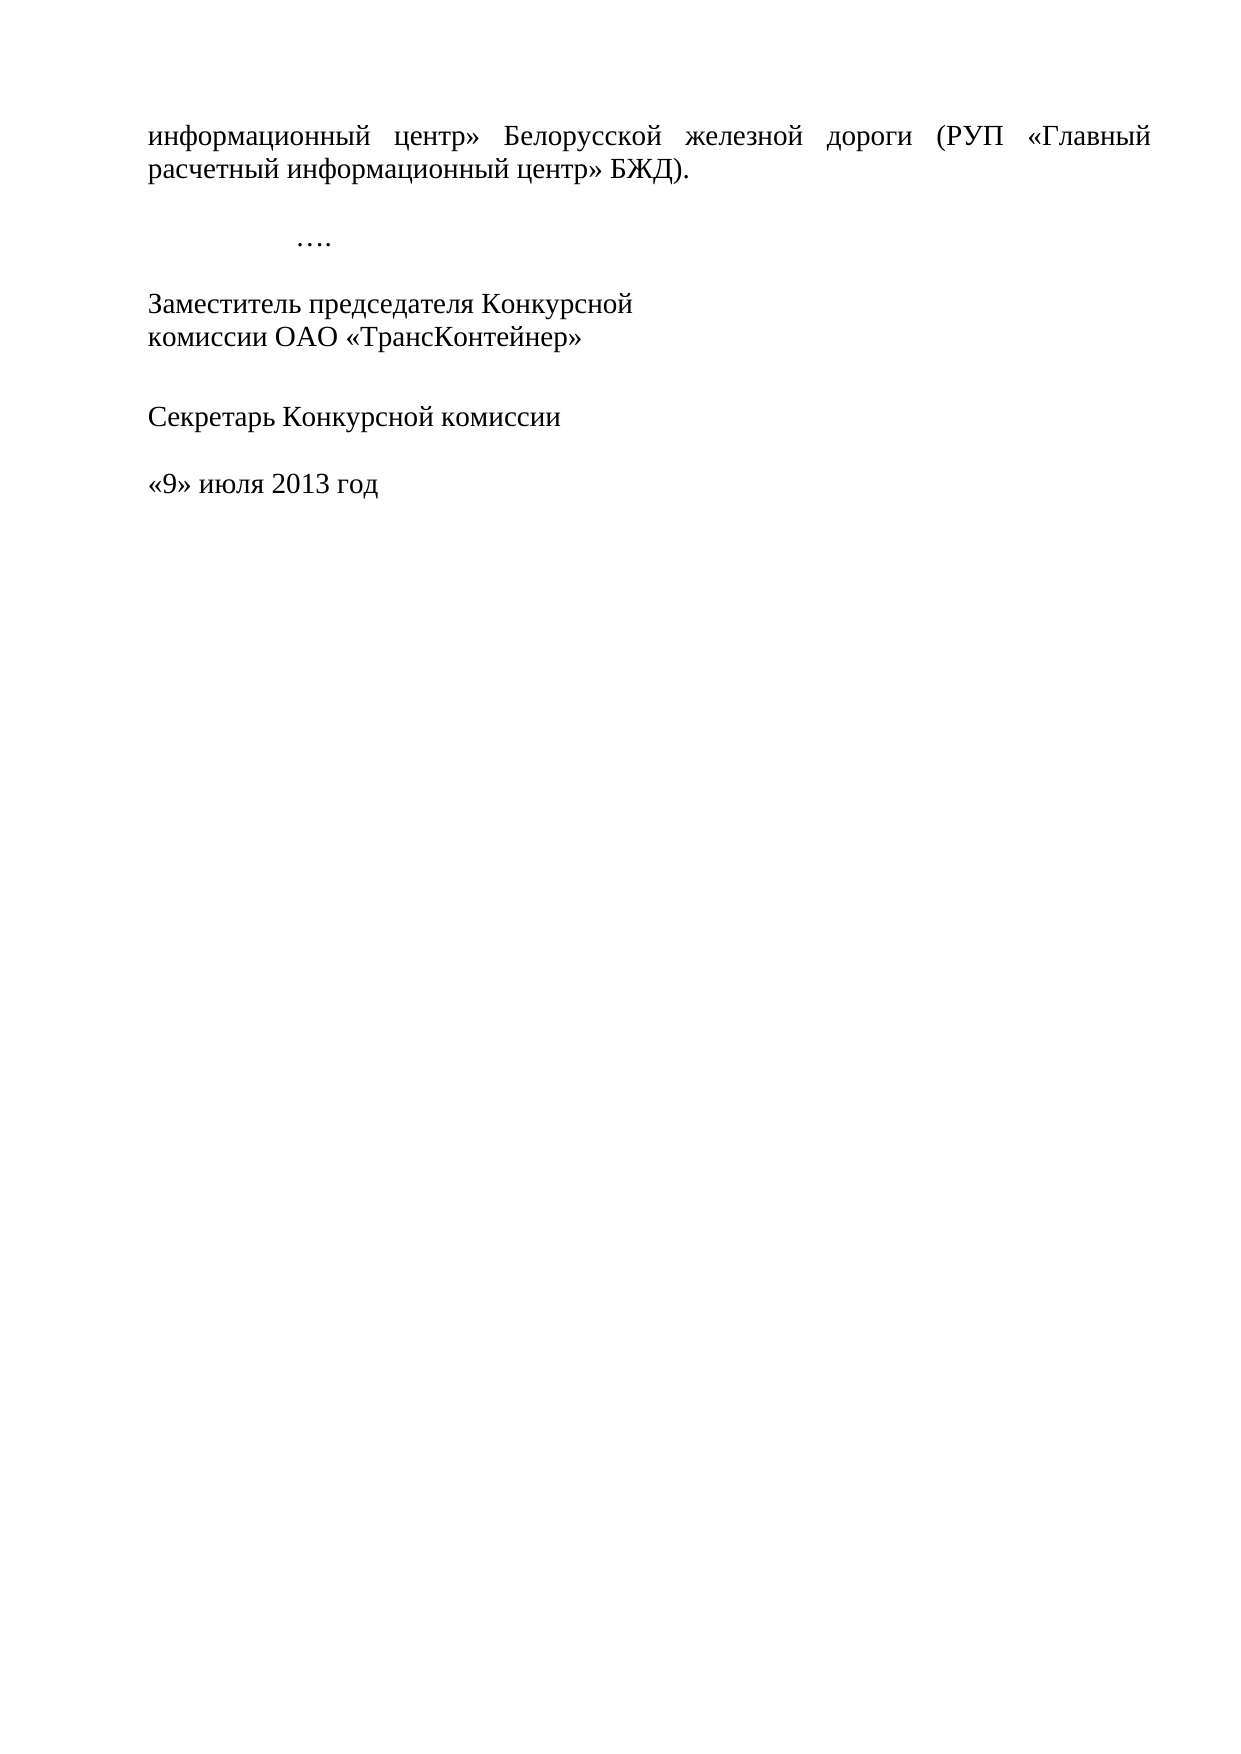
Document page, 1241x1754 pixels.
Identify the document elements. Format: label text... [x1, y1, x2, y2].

text Заместитель председателя Конкурсной [148, 286, 1152, 319]
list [148, 118, 1152, 185]
text …. [148, 219, 1152, 252]
text комиссии ОАО «ТрансКонтейнер» [148, 319, 1152, 353]
text Секретарь Конкурсной комиссии «9» июля 2013 год [148, 399, 1152, 499]
